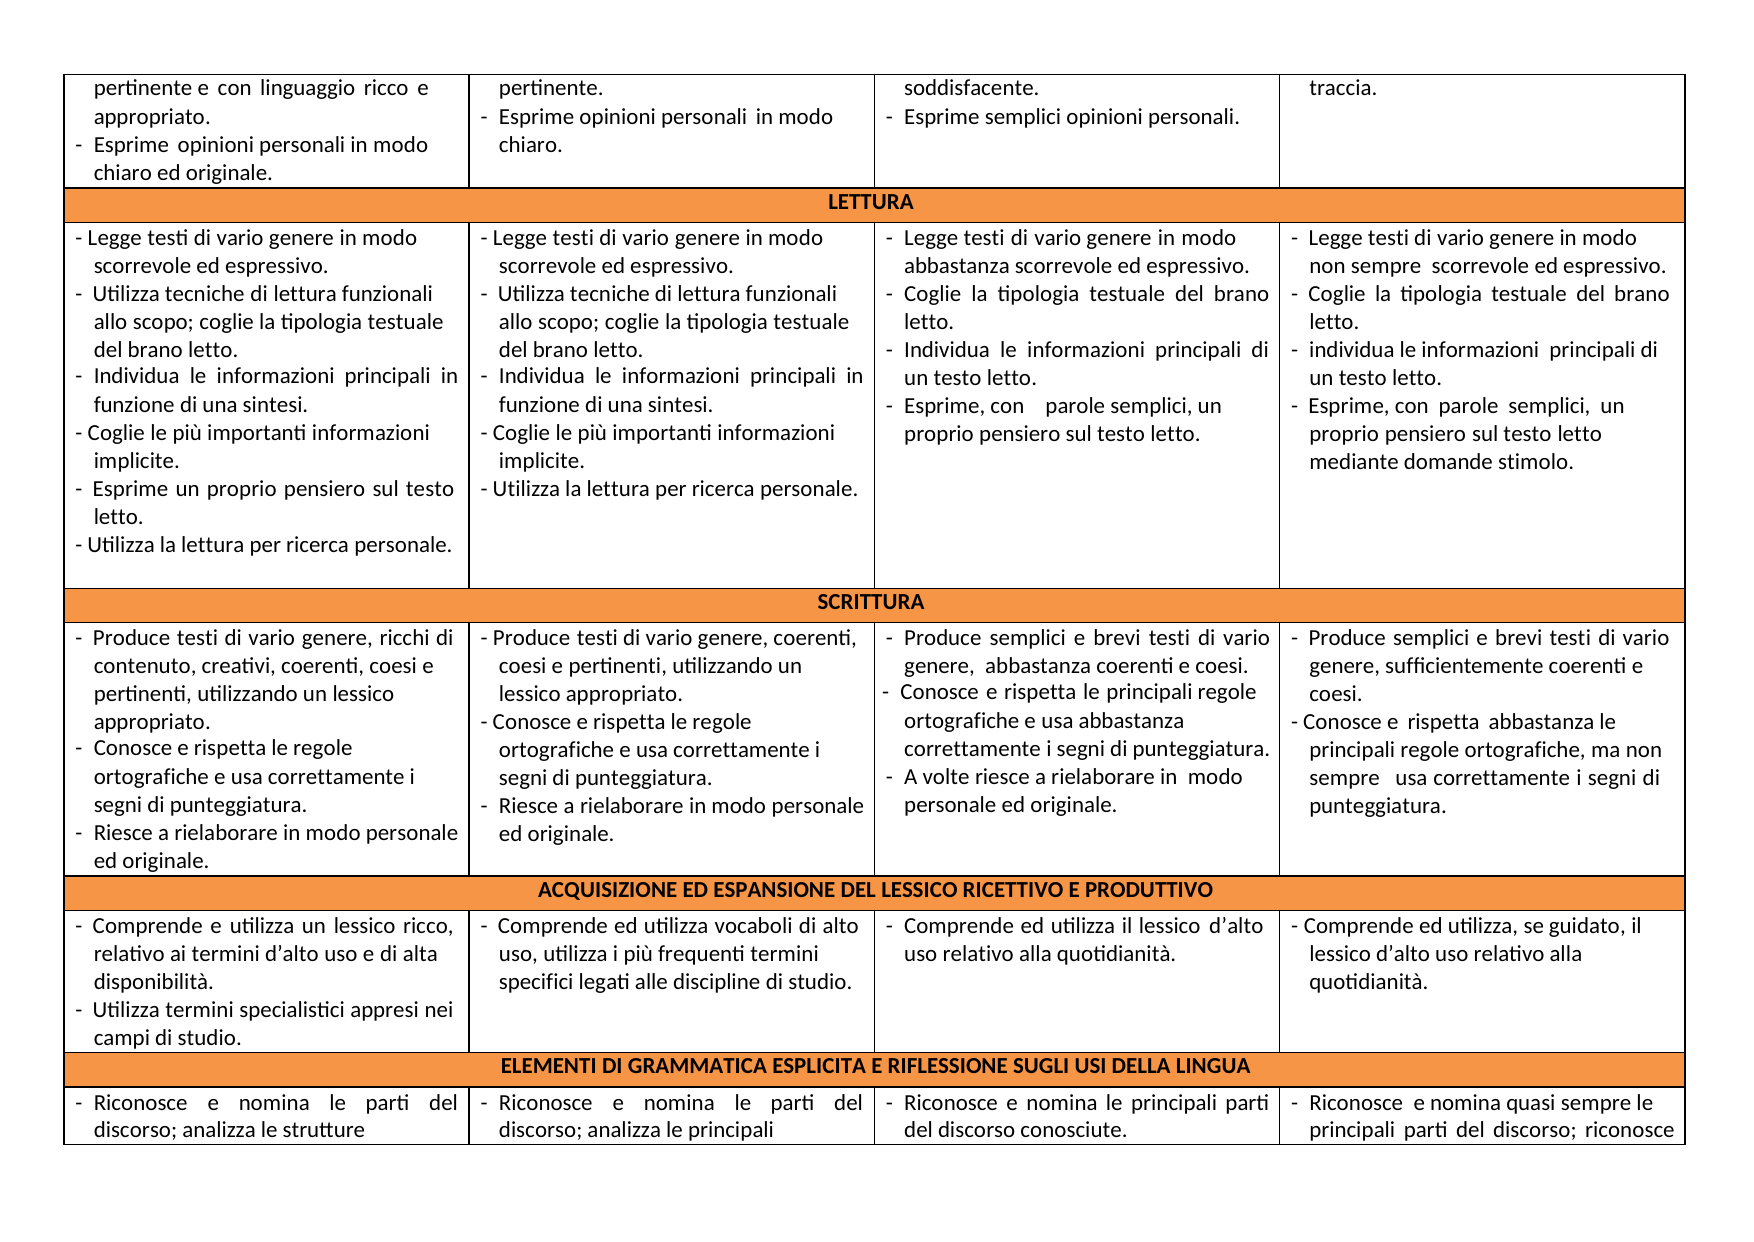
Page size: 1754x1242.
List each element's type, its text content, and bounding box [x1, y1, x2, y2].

table_cell - Legge testi di vario genere in modo scorrevole ed espressivo. - Utilizza tecniche di lettura funzionali allo scopo; coglie la tipologia testuale del brano letto. - Individua le informazioni principali in funzione di una sintesi. - Coglie le più importanti informazioni implicite. - Esprime un proprio pensiero sul testo letto. - Utilizza la lettura per ricerca personale. [65, 223, 468, 587]
table_cell - Riconosce e nomina quasi sempre le principali parti del discorso; riconosce [1280, 1088, 1684, 1143]
table_cell SCRITTURA [65, 589, 1684, 622]
table_header pertinente e con linguaggio ricco e appropriato. - Esprime opinioni personali in modo chiaro ed originale. [65, 75, 468, 187]
table_cell - Comprende e utilizza un lessico ricco, relativo ai termini d’alto uso e di alta disponibilità. - Utilizza termini specialistici appresi nei campi di studio. [65, 911, 468, 1052]
table_cell LETTURA [65, 189, 1684, 222]
table_cell - Comprende ed utilizza il lessico d’alto uso relativo alla quotidianità. [875, 911, 1279, 1052]
table_cell - Produce semplici e brevi testi di vario genere, sufficientemente coerenti e coesi. - Conosce e rispetta abbastanza le principali regole ortografiche, ma non sempre usa correttamente i segni di punteggiatura. [1280, 623, 1684, 875]
table_cell - Riconosce e nomina le parti del discorso; analizza le principali [470, 1088, 874, 1143]
table_cell - Riconosce e nomina le principali parti del discorso conosciute. [875, 1088, 1279, 1143]
table_cell - Comprende ed utilizza, se guidato, il lessico d’alto uso relativo alla quotidianità. [1280, 911, 1684, 1052]
table_cell - Produce testi di vario genere, coerenti, coesi e pertinenti, utilizzando un lessico appropriato. - Conosce e rispetta le regole ortografiche e usa correttamente i segni di punteggiatura. - Riesce a rielaborare in modo personale ed originale. [470, 623, 874, 875]
table_cell - Riconosce e nomina le parti del discorso; analizza le strutture [65, 1088, 468, 1143]
table_header traccia. [1280, 75, 1684, 187]
table_cell - Comprende ed utilizza vocaboli di alto uso, utilizza i più frequenti termini specifici legati alle discipline di studio. [470, 911, 874, 1052]
table_cell - Produce testi di vario genere, ricchi di contenuto, creativi, coerenti, coesi e pertinenti, utilizzando un lessico appropriato. - Conosce e rispetta le regole ortografiche e usa correttamente i segni di punteggiatura. - Riesce a rielaborare in modo personale ed originale. [65, 623, 468, 875]
table_header pertinente. - Esprime opinioni personali in modo chiaro. [470, 75, 874, 187]
table_cell ACQUISIZIONE ED ESPANSIONE DEL LESSICO RICETTIVO E PRODUTTIVO [65, 877, 1684, 910]
table_cell - Legge testi di vario genere in modo abbastanza scorrevole ed espressivo. - Coglie la tipologia testuale del brano letto. - Individua le informazioni principali di un testo letto. - Esprime, con parole semplici, un proprio pensiero sul testo letto. [875, 223, 1279, 587]
table_cell - Legge testi di vario genere in modo non sempre scorrevole ed espressivo. - Coglie la tipologia testuale del brano letto. - individua le informazioni principali di un testo letto. - Esprime, con parole semplici, un proprio pensiero sul testo letto mediante domande stimolo. [1280, 223, 1684, 587]
table_cell - Legge testi di vario genere in modo scorrevole ed espressivo. - Utilizza tecniche di lettura funzionali allo scopo; coglie la tipologia testuale del brano letto. - Individua le informazioni principali in funzione di una sintesi. - Coglie le più importanti informazioni implicite. - Utilizza la lettura per ricerca personale. [470, 223, 874, 587]
table_cell ELEMENTI DI GRAMMATICA ESPLICITA E RIFLESSIONE SUGLI USI DELLA LINGUA [65, 1053, 1684, 1086]
table_cell - Produce semplici e brevi testi di vario genere, abbastanza coerenti e coesi. - Conosce e rispetta le principali regole ortografiche e usa abbastanza correttamente i segni di punteggiatura. - A volte riesce a rielaborare in modo personale ed originale. [875, 623, 1279, 875]
table_header soddisfacente. - Esprime semplici opinioni personali. [875, 75, 1279, 187]
